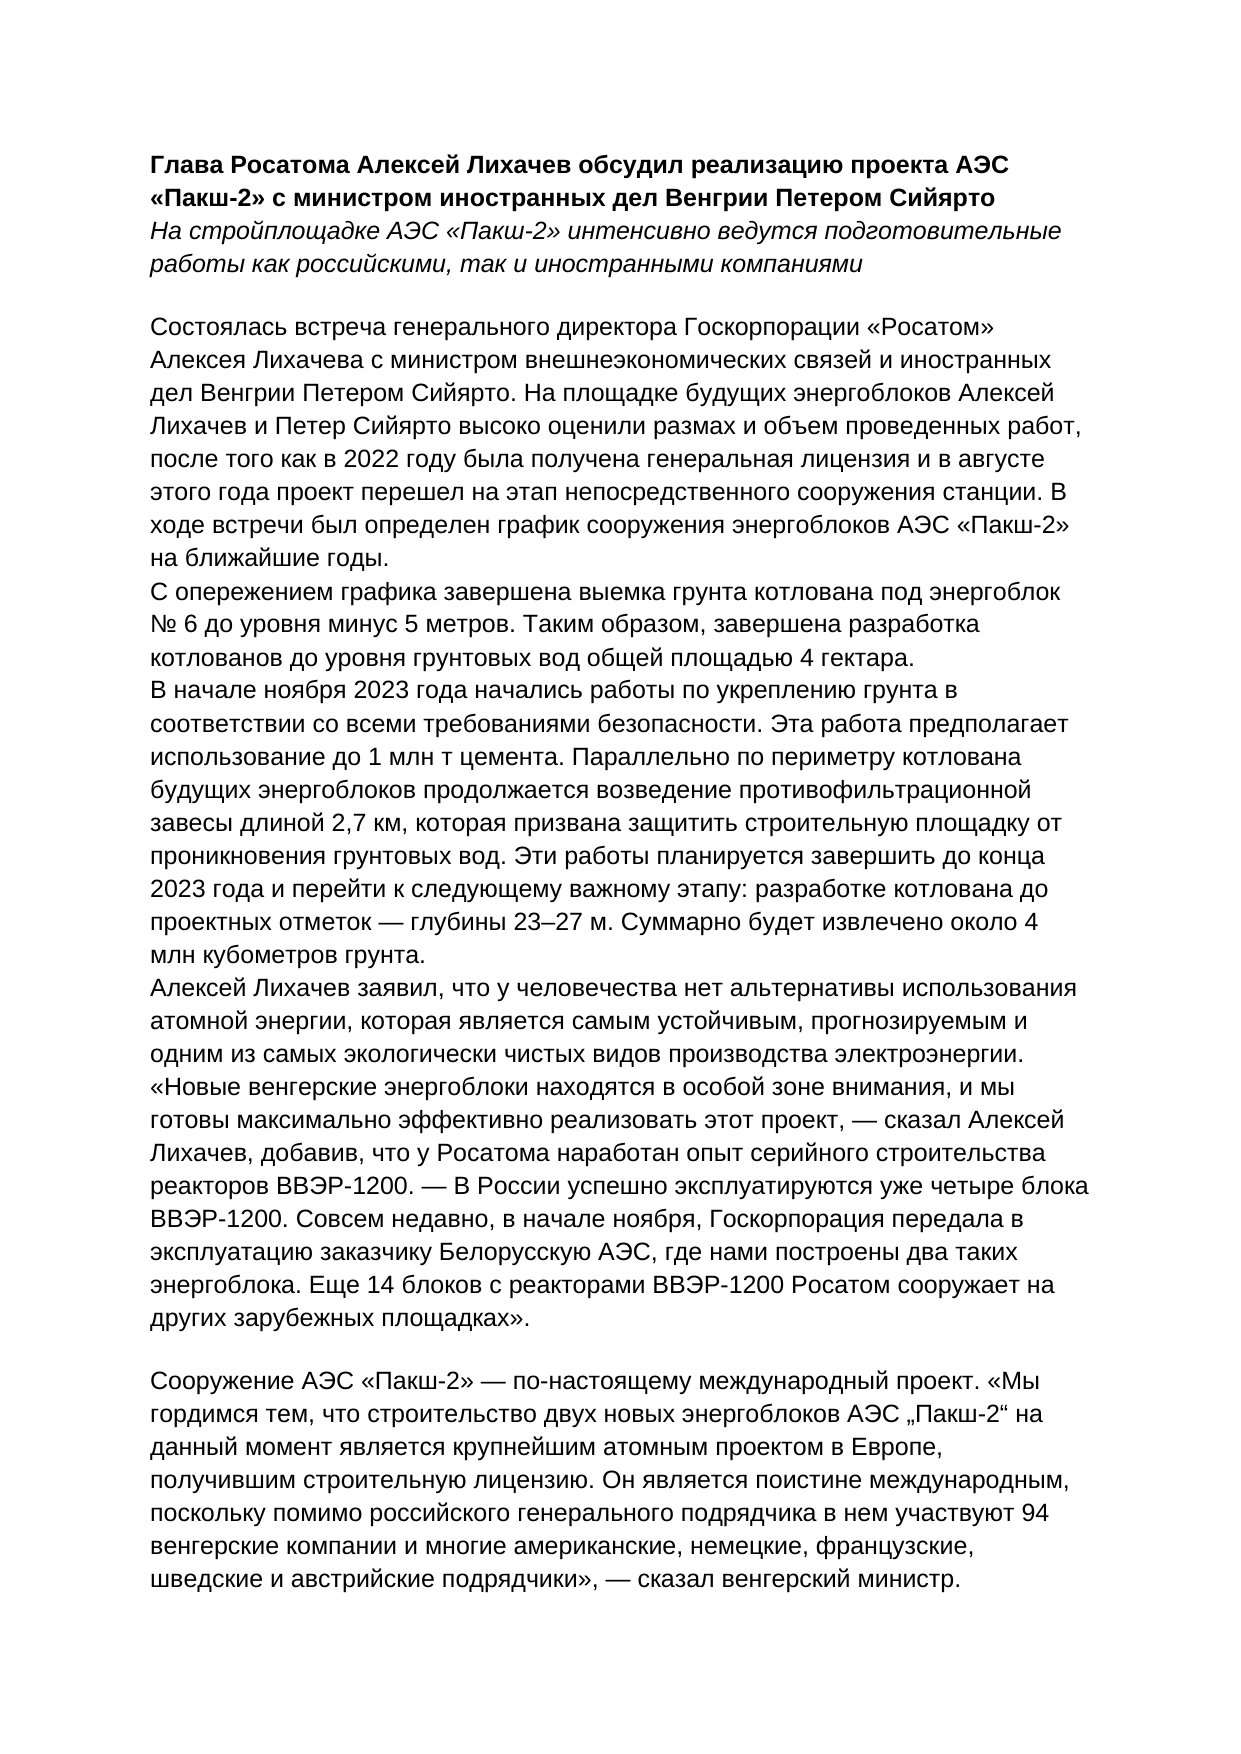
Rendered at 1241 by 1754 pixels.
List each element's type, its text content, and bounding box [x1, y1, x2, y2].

text Алексей Лихачев заявил, что у человечества нет альтернативы использования атомной энергии, которая является самым устойчивым, прогнозируемым и одним из самых экологически чистых видов производства электроэнергии. «Новые венгерские энергоблоки находятся в особой зоне внимания, и мы готовы максимально эффективно реализовать этот проект, — сказал Алексей Лихачев, добавив, что у Росатома наработан опыт серийного строительства реакторов ВВЭР-1200. — В России успешно эксплуатируются уже четыре блока ВВЭР-1200. Совсем недавно, в начале ноября, Госкорпорация передала в эксплуатацию заказчику Белорусскую АЭС, где нами построены два таких энергоблока. Еще 14 блоков с реакторами ВВЭР-1200 Росатом сооружает на других зарубежных площадках». [150, 973, 1090, 1332]
text Сооружение АЭС «Пакш-2» — по-настоящему международный проект. «Мы гордимся тем, что строительство двух новых энергоблоков АЭС „Пакш-2“ на данный момент является крупнейшим атомным проектом в Европе, получившим строительную лицензию. Он является поистине международным, поскольку помимо российского генерального подрядчика в нем участвуют 94 венгерские компании и многие американские, немецкие, французские, шведские и австрийские подрядчики», — сказал венгерский министр. [150, 1366, 1090, 1593]
text В начале ноября 2023 года начались работы по укреплению грунта в соответствии со всеми требованиями безопасности. Эта работа предполагает использование до 1 млн т цемента. Параллельно по периметру котлована будущих энергоблоков продолжается возведение противофильтрационной завесы длиной 2,7 км, которая призвана защитить строительную площадку от проникновения грунтовых вод. Эти работы планируется завершить до конца 2023 года и перейти к следующему важному этапу: разработке котлована до проектных отметок — глубины 23–27 м. Суммарно будет извлечено около 4 млн кубометров грунта. [150, 676, 1090, 968]
text Глава Росатома Алексей Лихачев обсудил реализацию проекта АЭС «Пакш-2» с министром иностранных дел Венгрии Петером Сийярто [150, 150, 1090, 212]
text С опережением графика завершена выемка грунта котлована под энергоблок № 6 до уровня минус 5 метров. Таким образом, завершена разработка котлованов до уровня грунтовых вод общей площадью 4 гектара. [150, 576, 1090, 671]
text На стройплощадке АЭС «Пакш-2» интенсивно ведутся подготовительные работы как российскими, так и иностранными компаниями [150, 216, 1090, 278]
text Состоялась встреча генерального директора Госкорпорации «Росатом» Алексея Лихачева с министром внешнеэкономических связей и иностранных дел Венгрии Петером Сийярто. На площадке будущих энергоблоков Алексей Лихачев и Петер Сийярто высоко оценили размах и объем проведенных работ, после того как в 2022 году была получена генеральная лицензия и в августе этого года проект перешел на этап непосредственного сооружения станции. В ходе встречи был определен график сооружения энергоблоков АЭС «Пакш-2» на ближайшие годы. [150, 312, 1090, 572]
